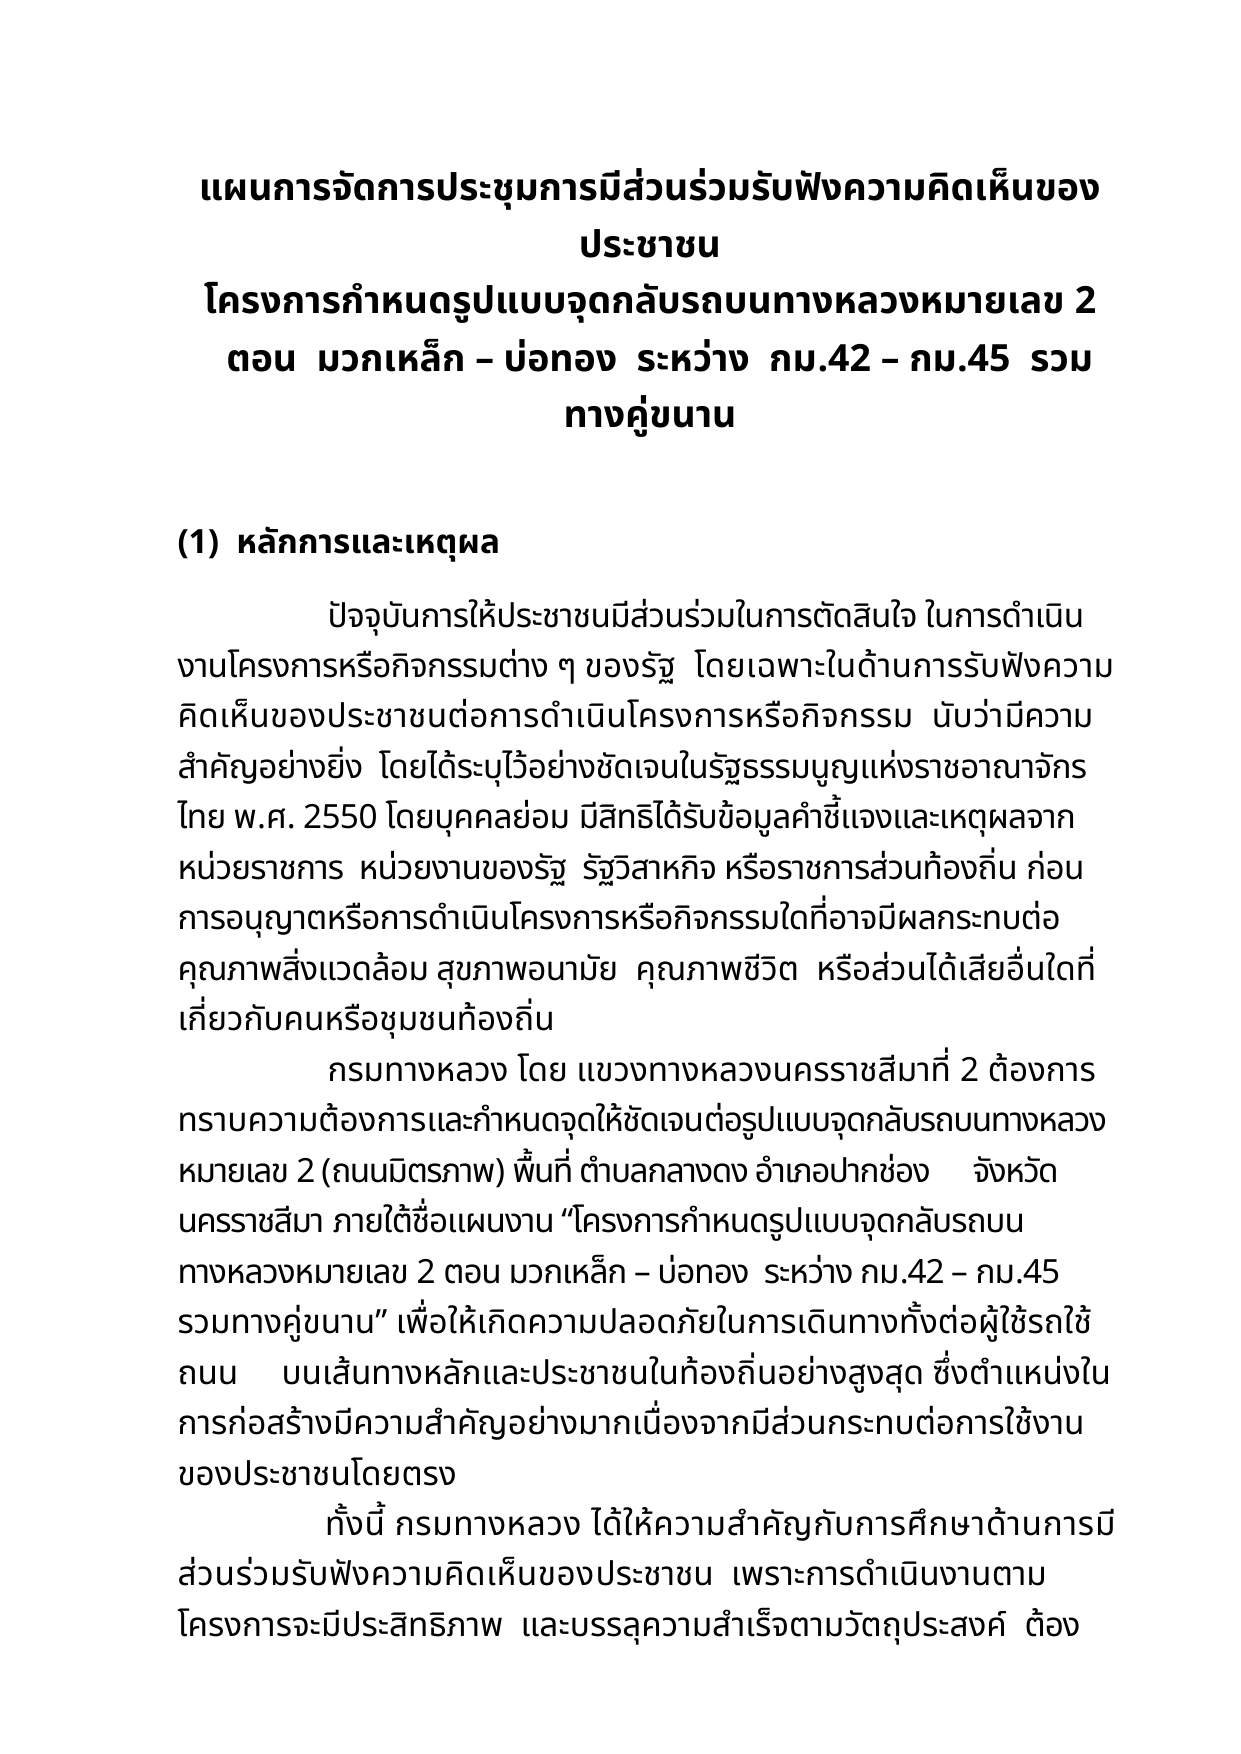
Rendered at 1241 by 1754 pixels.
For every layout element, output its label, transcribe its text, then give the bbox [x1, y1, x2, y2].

text ปัจจุบันการให้ประชาชนมีส่วนร่วมในการตัดสินใจ ในการดำเนินงานโครงการหรือกิจกรรมต่าง ๆ ของรัฐ โดยเฉพาะในด้านการรับฟังความคิดเห็นของประชาชนต่อการดำเนินโครงการหรือกิจกรรม นับว่ามีความสำคัญอย่างยิ่ง โดยได้ระบุไว้อย่างชัดเจนในรัฐธรรมนูญแห่งราชอาณาจักรไทย พ.ศ. 2550 โดยบุคคลย่อม มีสิทธิได้รับข้อมูลคำชี้แจงและเหตุผลจากหน่วยราชการ หน่วยงานของรัฐ รัฐวิสาหกิจ หรือราชการส่วนท้องถิ่น ก่อนการอนุญาตหรือการดำเนินโครงการหรือกิจกรรมใดที่อาจมีผลกระทบต่อคุณภาพสิ่งแวดล้อม สุขภาพอนามัย คุณภาพชีวิต หรือส่วนได้เสียอื่นใดที่เกี่ยวกับคนหรือชุมชนท้องถิ่น [177, 592, 1122, 1046]
text โครงการกำหนดรูปแบบจุดกลับรถบนทางหลวงหมายเลข 2 [177, 274, 1122, 331]
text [177, 1500, 1122, 1651]
text ตอน มวกเหล็ก – บ่อทอง ระหว่าง กม.42 – กม.45 รวมทางคู่ขนาน [177, 331, 1122, 444]
text กรมทางหลวง โดย แขวงทางหลวงนครราชสีมาที่ 2 ต้องการทราบความต้องการและกำหนดจุดให้ชัดเจนต่อรูปแบบจุดกลับรถบนทางหลวงหมายเลข 2 (ถนนมิตรภาพ) พื้นที่ ตำบลกลางดง อำเภอปากช่อง จังหวัดนครราชสีมา ภายใต้ชื่อแผนงาน “โครงการกำหนดรูปแบบจุดกลับรถบนทางหลวงหมายเลข 2 ตอน มวกเหล็ก – บ่อทอง ระหว่าง กม.42 – กม.45 รวมทางคู่ขนาน” เพื่อให้เกิดความปลอดภัยในการเดินทางทั้งต่อผู้ใช้รถใช้ถนน บนเส้นทางหลักและประชาชนในท้องถิ่นอย่างสูงสุด ซึ่งตำแหน่งในการก่อสร้างมีความสำคัญอย่างมากเนื่องจากมีส่วนกระทบต่อการใช้งานของประชาชนโดยตรง [177, 1046, 1122, 1500]
text แผนการจัดการประชุมการมีส่วนร่วมรับฟังความคิดเห็นของประชาชน [177, 161, 1122, 274]
text (1) หลักการและเหตุผล [177, 518, 1122, 569]
